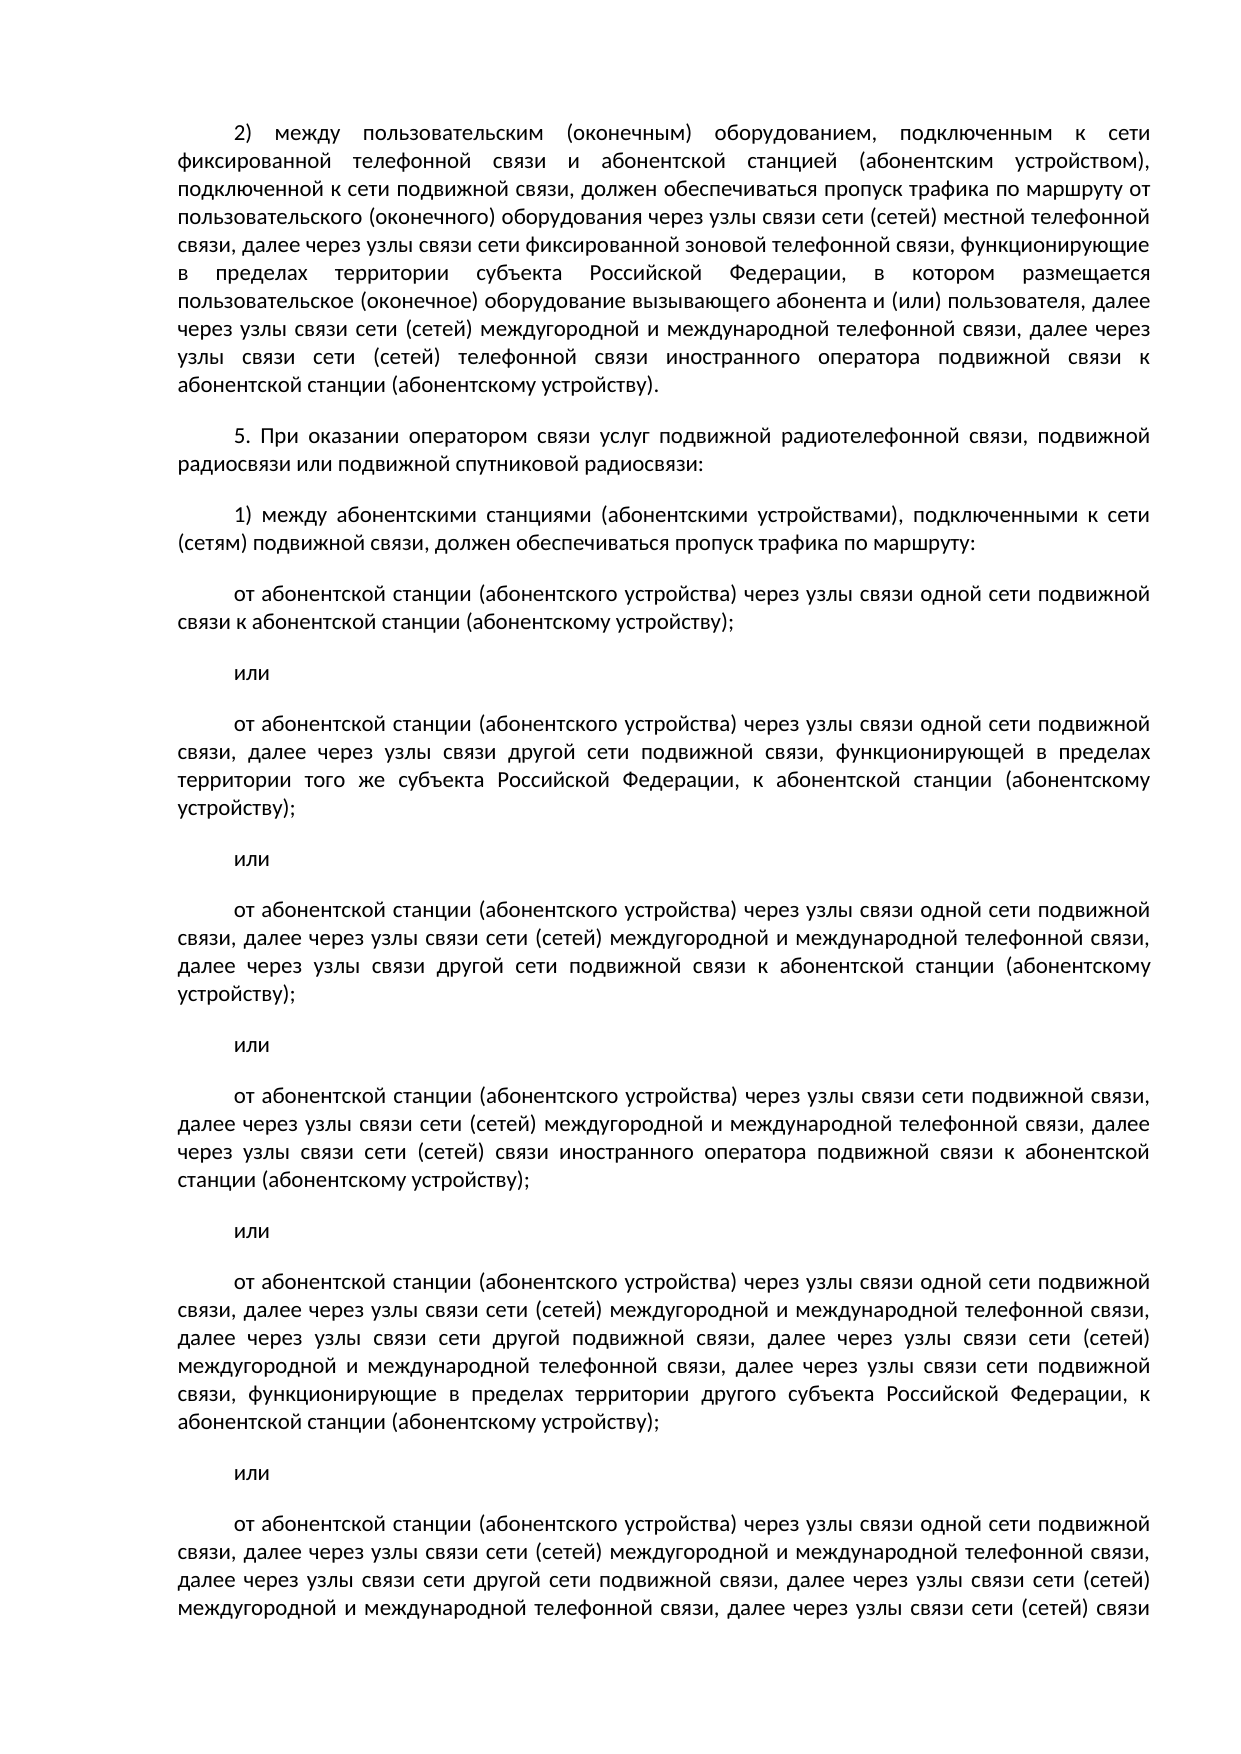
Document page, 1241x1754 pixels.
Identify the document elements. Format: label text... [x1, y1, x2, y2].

text или [177, 1458, 1152, 1486]
text или [177, 1030, 1152, 1058]
text или [177, 844, 1152, 872]
text от абонентской станции (абонентского устройства) через узлы связи одной сети подвижной связи, далее через узлы связи другой сети подвижной связи, функционирующей в пределах территории того же субъекта Российской Федерации, к абонентской станции (абонентскому устройству); [177, 709, 1152, 821]
text 2) между пользовательским (оконечным) оборудованием, подключенным к сети фиксированной телефонной связи и абонентской станцией (абонентским устройством), подключенной к сети подвижной связи, должен обеспечиваться пропуск трафика по маршруту от пользовательского (оконечного) оборудования через узлы связи сети (сетей) местной телефонной связи, далее через узлы связи сети фиксированной зоновой телефонной связи, функционирующие в пределах территории субъекта Российской Федерации, в котором размещается пользовательское (оконечное) оборудование вызывающего абонента и (или) пользователя, далее через узлы связи сети (сетей) междугородной и международной телефонной связи, далее через узлы связи сети (сетей) телефонной связи иностранного оператора подвижной связи к абонентской станции (абонентскому устройству). [177, 118, 1152, 398]
text от абонентской станции (абонентского устройства) через узлы связи одной сети подвижной связи, далее через узлы связи сети (сетей) междугородной и международной телефонной связи, далее через узлы связи сети другой подвижной связи, далее через узлы связи сети (сетей) междугородной и международной телефонной связи, далее через узлы связи сети подвижной связи, функционирующие в пределах территории другого субъекта Российской Федерации, к абонентской станции (абонентскому устройству); [177, 1267, 1152, 1435]
text от абонентской станции (абонентского устройства) через узлы связи сети подвижной связи, далее через узлы связи сети (сетей) междугородной и международной телефонной связи, далее через узлы связи сети (сетей) связи иностранного оператора подвижной связи к абонентской станции (абонентскому устройству); [177, 1081, 1152, 1193]
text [177, 1509, 1152, 1621]
text или [177, 1216, 1152, 1244]
text или [177, 658, 1152, 686]
text от абонентской станции (абонентского устройства) через узлы связи одной сети подвижной связи к абонентской станции (абонентскому устройству); [177, 579, 1152, 635]
text 1) между абонентскими станциями (абонентскими устройствами), подключенными к сети (сетям) подвижной связи, должен обеспечиваться пропуск трафика по маршруту: [177, 500, 1152, 556]
text от абонентской станции (абонентского устройства) через узлы связи одной сети подвижной связи, далее через узлы связи сети (сетей) междугородной и международной телефонной связи, далее через узлы связи другой сети подвижной связи к абонентской станции (абонентскому устройству); [177, 895, 1152, 1007]
text 5. При оказании оператором связи услуг подвижной радиотелефонной связи, подвижной радиосвязи или подвижной спутниковой радиосвязи: [177, 421, 1152, 477]
